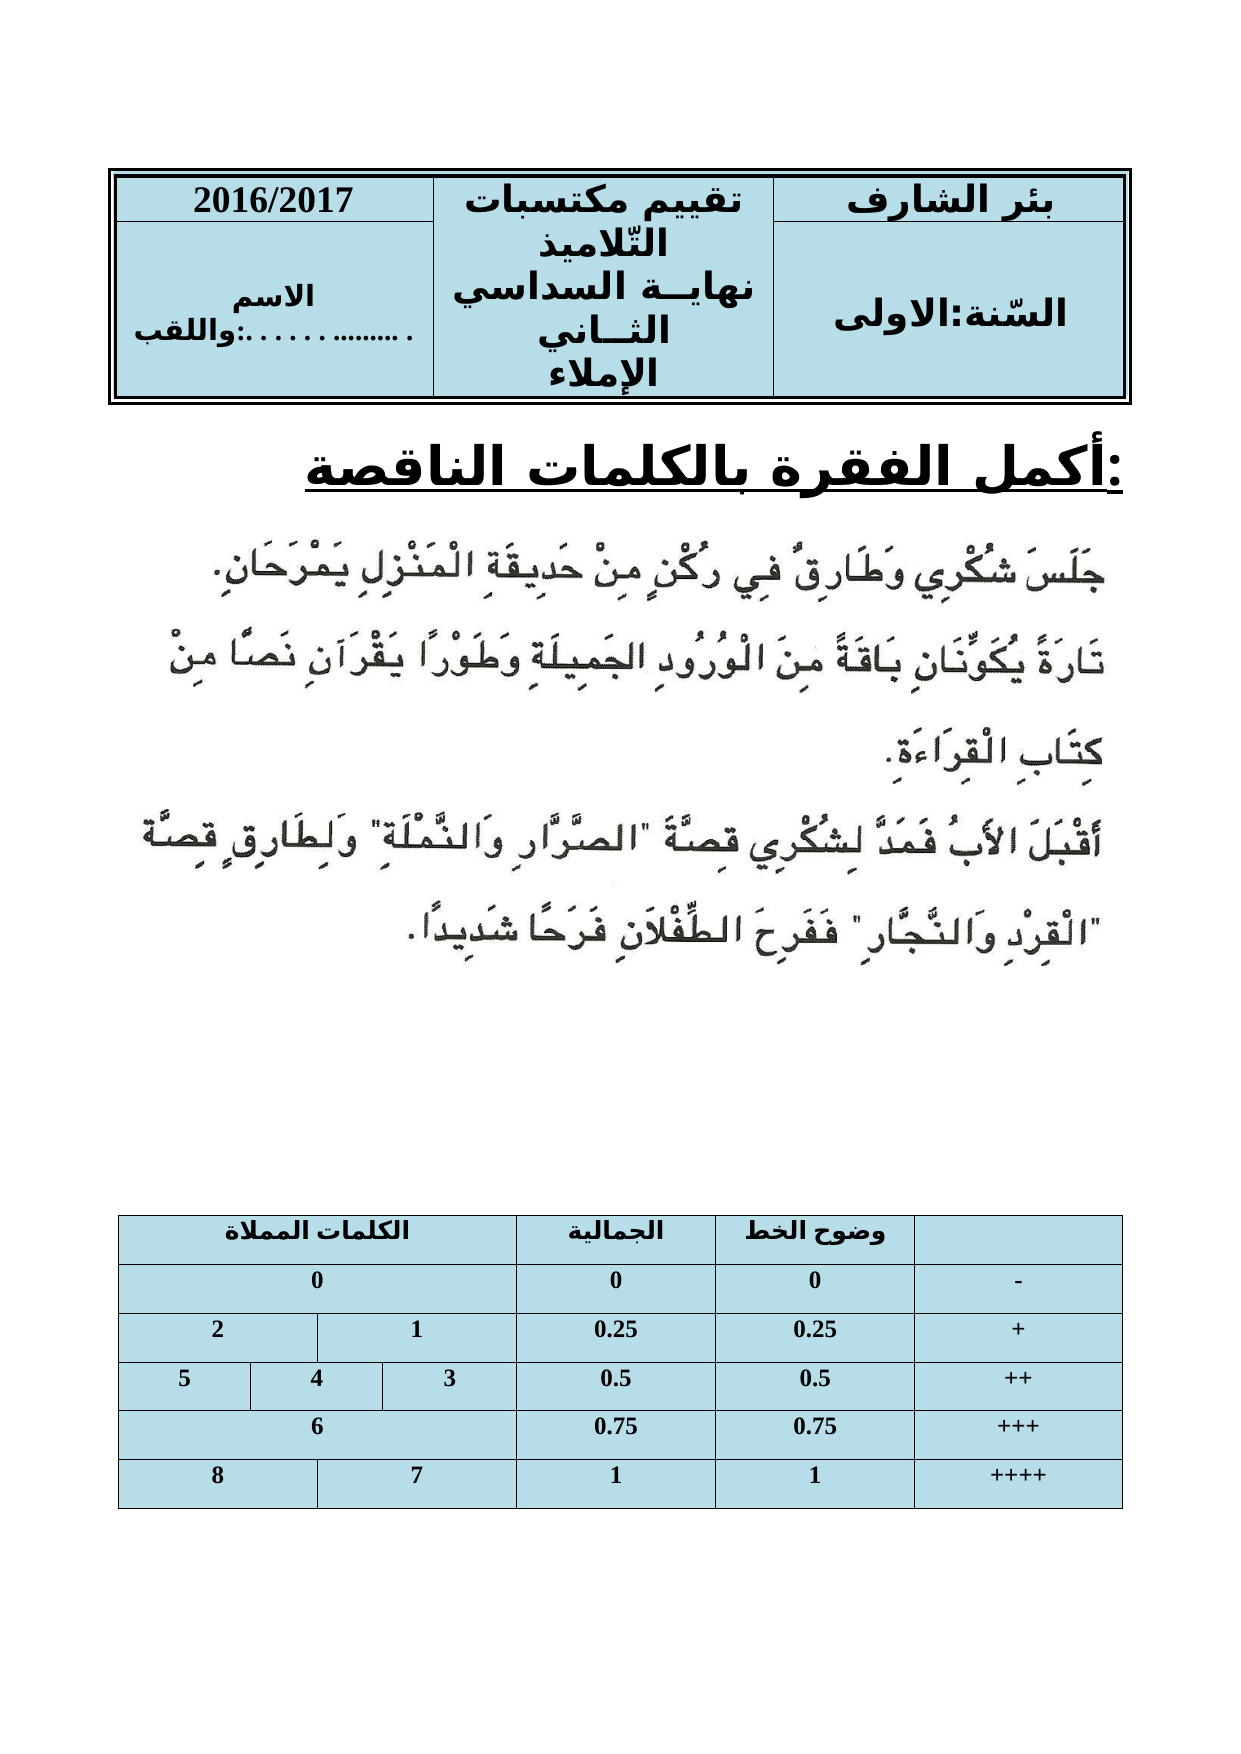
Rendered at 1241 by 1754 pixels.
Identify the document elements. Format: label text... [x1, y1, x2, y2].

table_header [915, 1216, 1122, 1264]
table_cell 0.25 [716, 1314, 914, 1362]
table_header وضوح الخط [716, 1216, 914, 1264]
table_cell 6 [119, 1411, 516, 1459]
table_cell 0.75 [517, 1411, 715, 1459]
table_cell - [915, 1265, 1122, 1313]
table_cell +++ [915, 1411, 1122, 1459]
table_header الجمالية [517, 1216, 715, 1264]
table_cell 3 [383, 1363, 516, 1410]
table_cell 0.25 [517, 1314, 715, 1362]
picture [118, 532, 1123, 966]
table_header الكلمات المملاة [119, 1216, 516, 1264]
table_cell 5 [119, 1363, 250, 1410]
table_cell ++ [915, 1363, 1122, 1410]
table_cell الاسم واللقب:. . . . . . ......... . [117, 222, 433, 396]
table_cell 1 [318, 1314, 516, 1362]
table_cell 0.5 [716, 1363, 914, 1410]
table_cell 0.5 [517, 1363, 715, 1410]
table_cell السّنة:الاولى [774, 222, 1123, 396]
table_cell 4 [251, 1363, 382, 1410]
table_cell 1 [716, 1460, 914, 1508]
text أكمل الفقرة بالكلمات الناقصة: [118, 428, 1122, 502]
table_cell 1 [517, 1460, 715, 1508]
table_cell 0 [517, 1265, 715, 1313]
table_header تقييم مكتسبات التّلاميذ نهايــة السداسي الثــاني الإملاء [434, 178, 773, 396]
table_cell ++++ [915, 1460, 1122, 1508]
table_cell 8 [119, 1460, 317, 1508]
table_cell + [915, 1314, 1122, 1362]
table_header 2016/2017 [113, 171, 434, 221]
table_cell 0.75 [716, 1411, 914, 1459]
table_cell 0 [119, 1265, 516, 1313]
table_header بئر الشارف [773, 171, 1128, 221]
table_cell 7 [318, 1460, 516, 1508]
table_cell 2 [119, 1314, 317, 1362]
table_cell 0 [716, 1265, 914, 1313]
